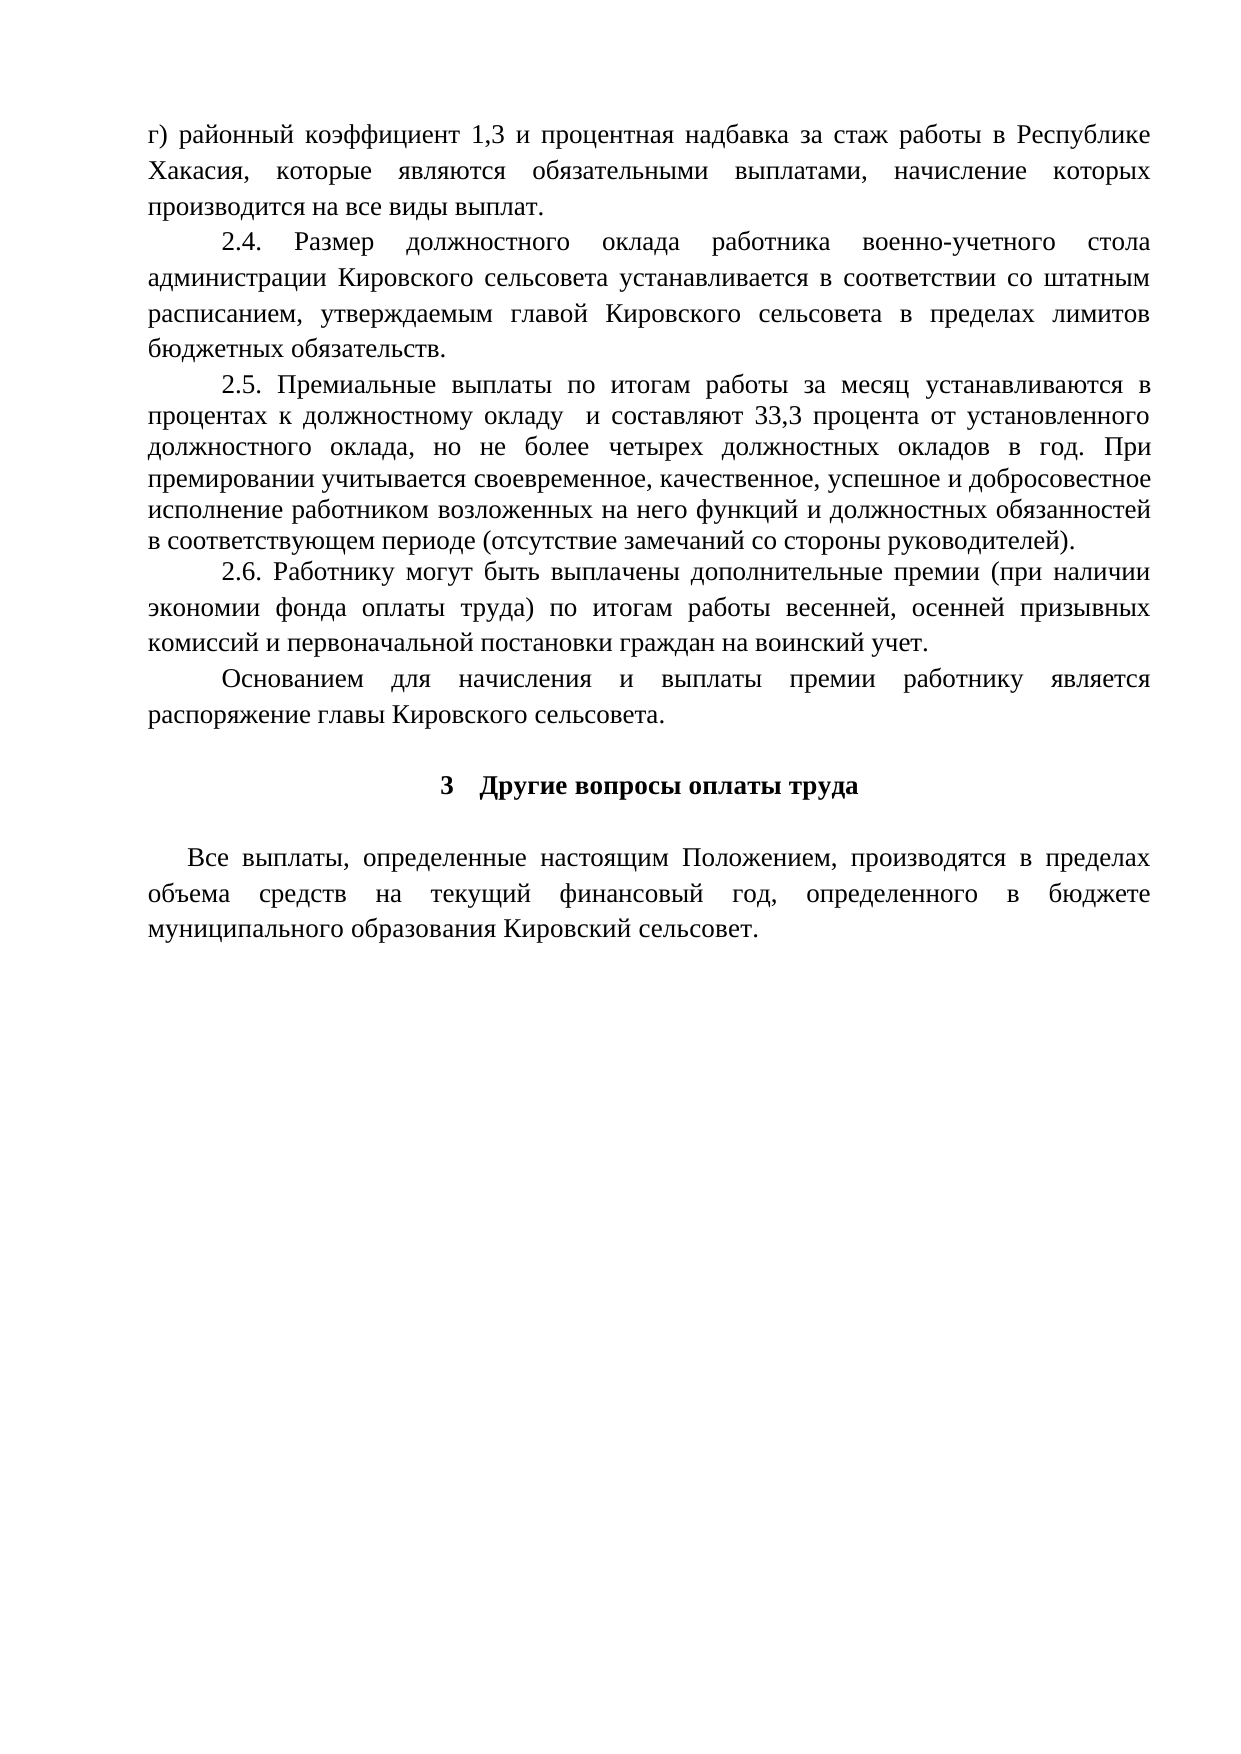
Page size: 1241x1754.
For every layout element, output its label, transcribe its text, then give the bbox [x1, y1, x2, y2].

text Основанием для начисления и выплаты премии работнику является распоряжение главы Кировского сельсовета. [148, 662, 1152, 729]
text Все выплаты, определенные настоящим Положением, производятся в пределах объема средств на текущий финансовый год, определенного в бюджете муниципального образования Кировский сельсовет. [148, 841, 1152, 943]
text 2.6. Работнику могут быть выплачены дополнительные премии (при наличии экономии фонда оплаты труда) по итогам работы весенней, осенней призывных комиссий и первоначальной постановки граждан на воинский учет. [148, 555, 1152, 658]
text 2.5. Премиальные выплаты по итогам работы за месяц устанавливаются в процентах к должностному окладу и составляют 33,3 процента от установленного должностного оклада, но не более четырех должностных окладов в год. При премировании учитывается своевременное, качественное, успешное и добросовестное исполнение работником возложенных на него функций и должностных обязанностей в соответствующем периоде (отсутствие замечаний со стороны руководителей). [148, 368, 1152, 555]
text г) районный коэффициент 1,3 и процентная надбавка за стаж работы в Республике Хакасия, которые являются обязательными выплатами, начисление которых производится на все виды выплат. [148, 118, 1152, 221]
text 2.4. Размер должностного оклада работника военно-учетного стола администрации Кировского сельсовета устанавливается в соответствии со штатным расписанием, утверждаемым главой Кировского сельсовета в пределах лимитов бюджетных обязательств. [148, 225, 1152, 364]
list Другие вопросы оплаты труда [148, 769, 1152, 801]
